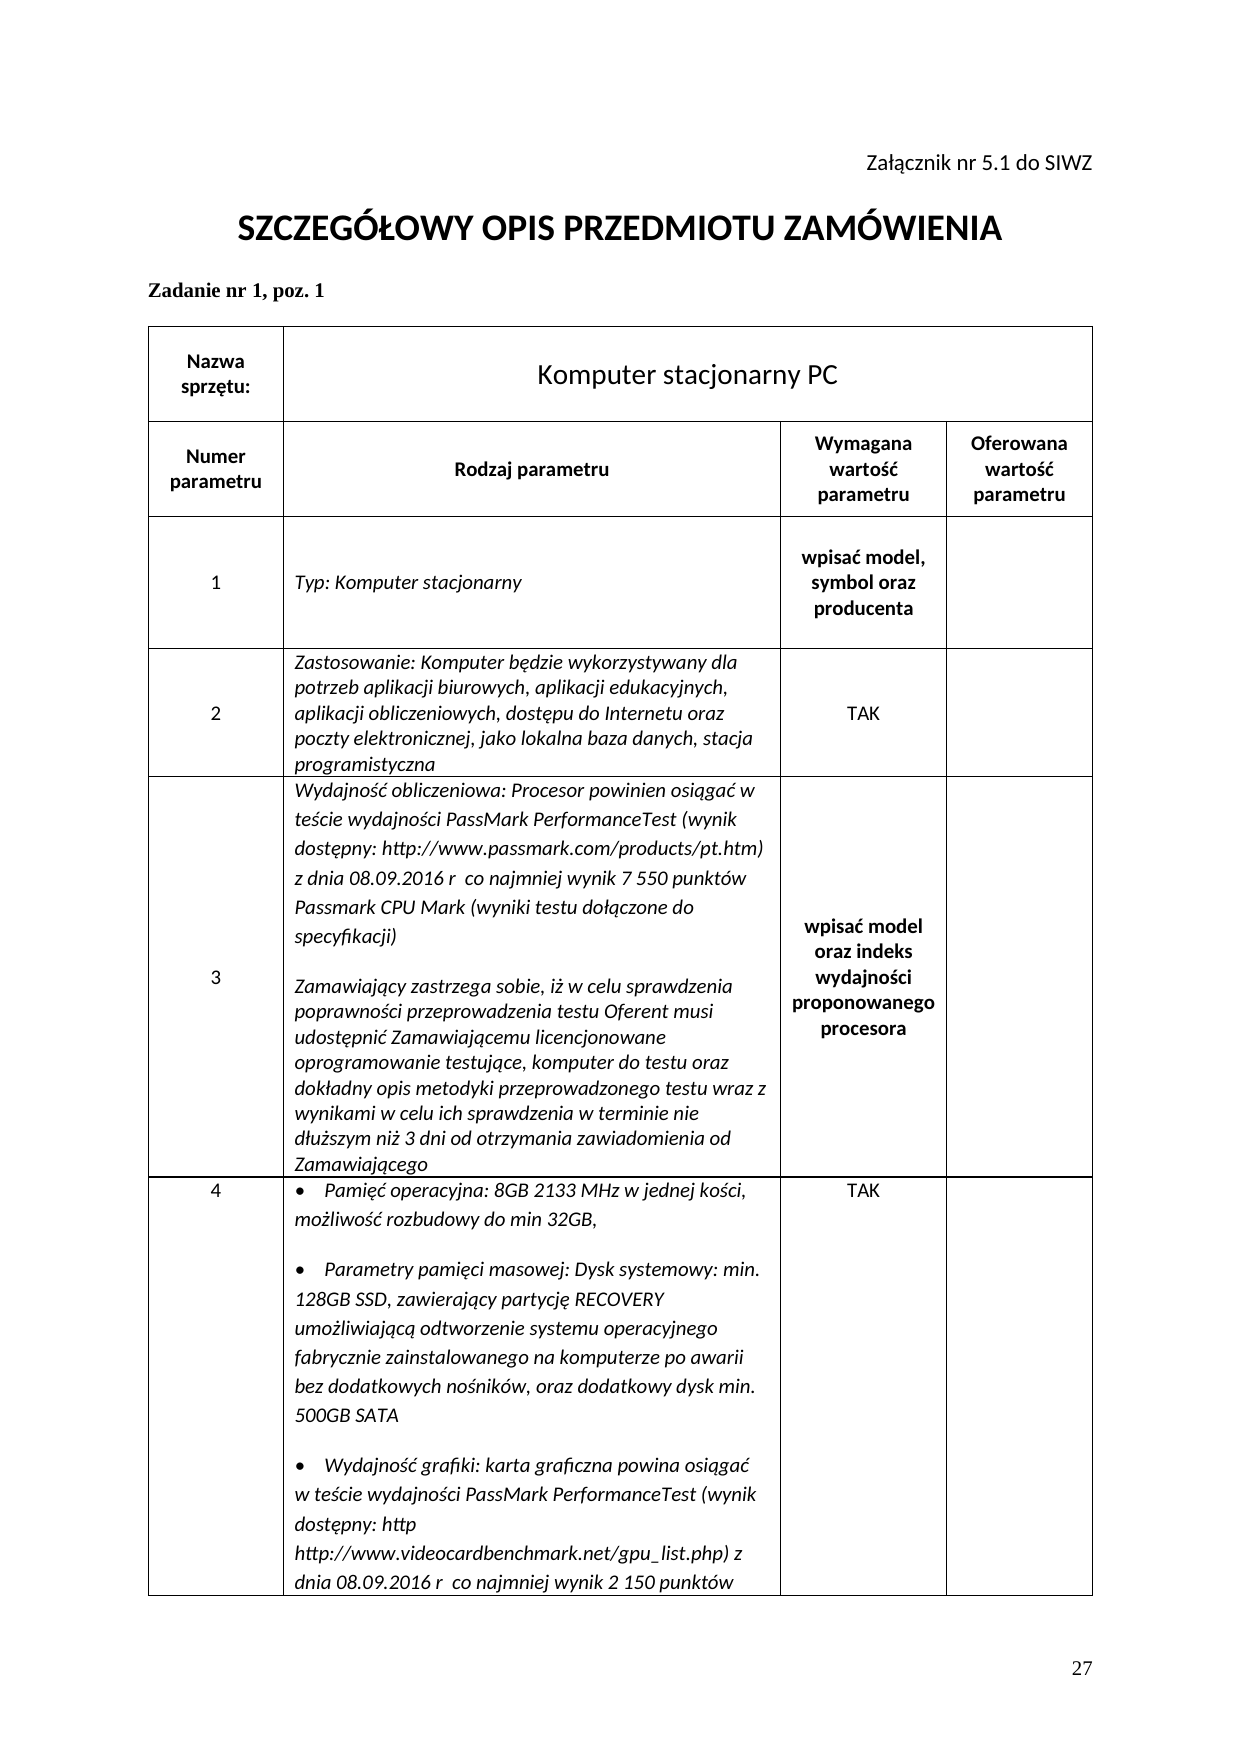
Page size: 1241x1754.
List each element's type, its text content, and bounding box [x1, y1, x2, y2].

table_cell [947, 777, 1092, 1176]
table_cell Oferowana wartość parametru [947, 422, 1092, 516]
table_cell Wymagana wartość parametru [781, 422, 946, 516]
table_cell [947, 517, 1092, 648]
table_cell TAK [781, 649, 946, 776]
table_header Nazwa sprzętu: [149, 327, 283, 421]
table_cell 1 [149, 517, 283, 648]
table_cell Numer parametru [149, 422, 283, 516]
table_cell Typ: Komputer stacjonarny [284, 517, 780, 648]
table_cell 2 [149, 649, 283, 776]
table_cell 3 [149, 777, 283, 1176]
table_cell 4 [149, 1178, 283, 1594]
text SZCZEGÓŁOWY OPIS PRZEDMIOTU ZAMÓWIENIA [148, 204, 1092, 249]
table_header Komputer stacjonarny PC [284, 327, 1092, 421]
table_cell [284, 1178, 780, 1594]
table_cell Zastosowanie: Komputer będzie wykorzystywany dla potrzeb aplikacji biurowych, aplikacji edukacyjnych, aplikacji obliczeniowych, dostępu do Internetu oraz poczty elektronicznej, jako lokalna baza danych, stacja programistyczna [284, 649, 780, 776]
table_cell wpisać model, symbol oraz producenta [781, 517, 946, 648]
table_cell Wydajność obliczeniowa: Procesor powinien osiągać w teście wydajności PassMark PerformanceTest (wynik dostępny: http://www.passmark.com/products/pt.htm) z dnia 08.09.2016 r co najmniej wynik 7 550 punktów Passmark CPU Mark (wyniki testu dołączone do specyfikacji) Zamawiający zastrzega sobie, iż w celu sprawdzenia poprawności przeprowadzenia testu Oferent musi udostępnić Zamawiającemu licencjonowane oprogramowanie testujące, komputer do testu oraz dokładny opis metodyki przeprowadzonego testu wraz z wynikami w celu ich sprawdzenia w terminie nie dłuższym niż 3 dni od otrzymania zawiadomienia od Zamawiającego [284, 777, 780, 1176]
table_cell TAK [781, 1178, 946, 1594]
text Zadanie nr 1, poz. 1 [148, 278, 1092, 302]
table_cell [947, 649, 1092, 776]
table_cell Rodzaj parametru [284, 422, 780, 516]
table_cell [947, 1178, 1092, 1594]
table_cell wpisać model oraz indeks wydajności proponowanego procesora [781, 777, 946, 1176]
text Załącznik nr 5.1 do SIWZ [148, 148, 1092, 176]
